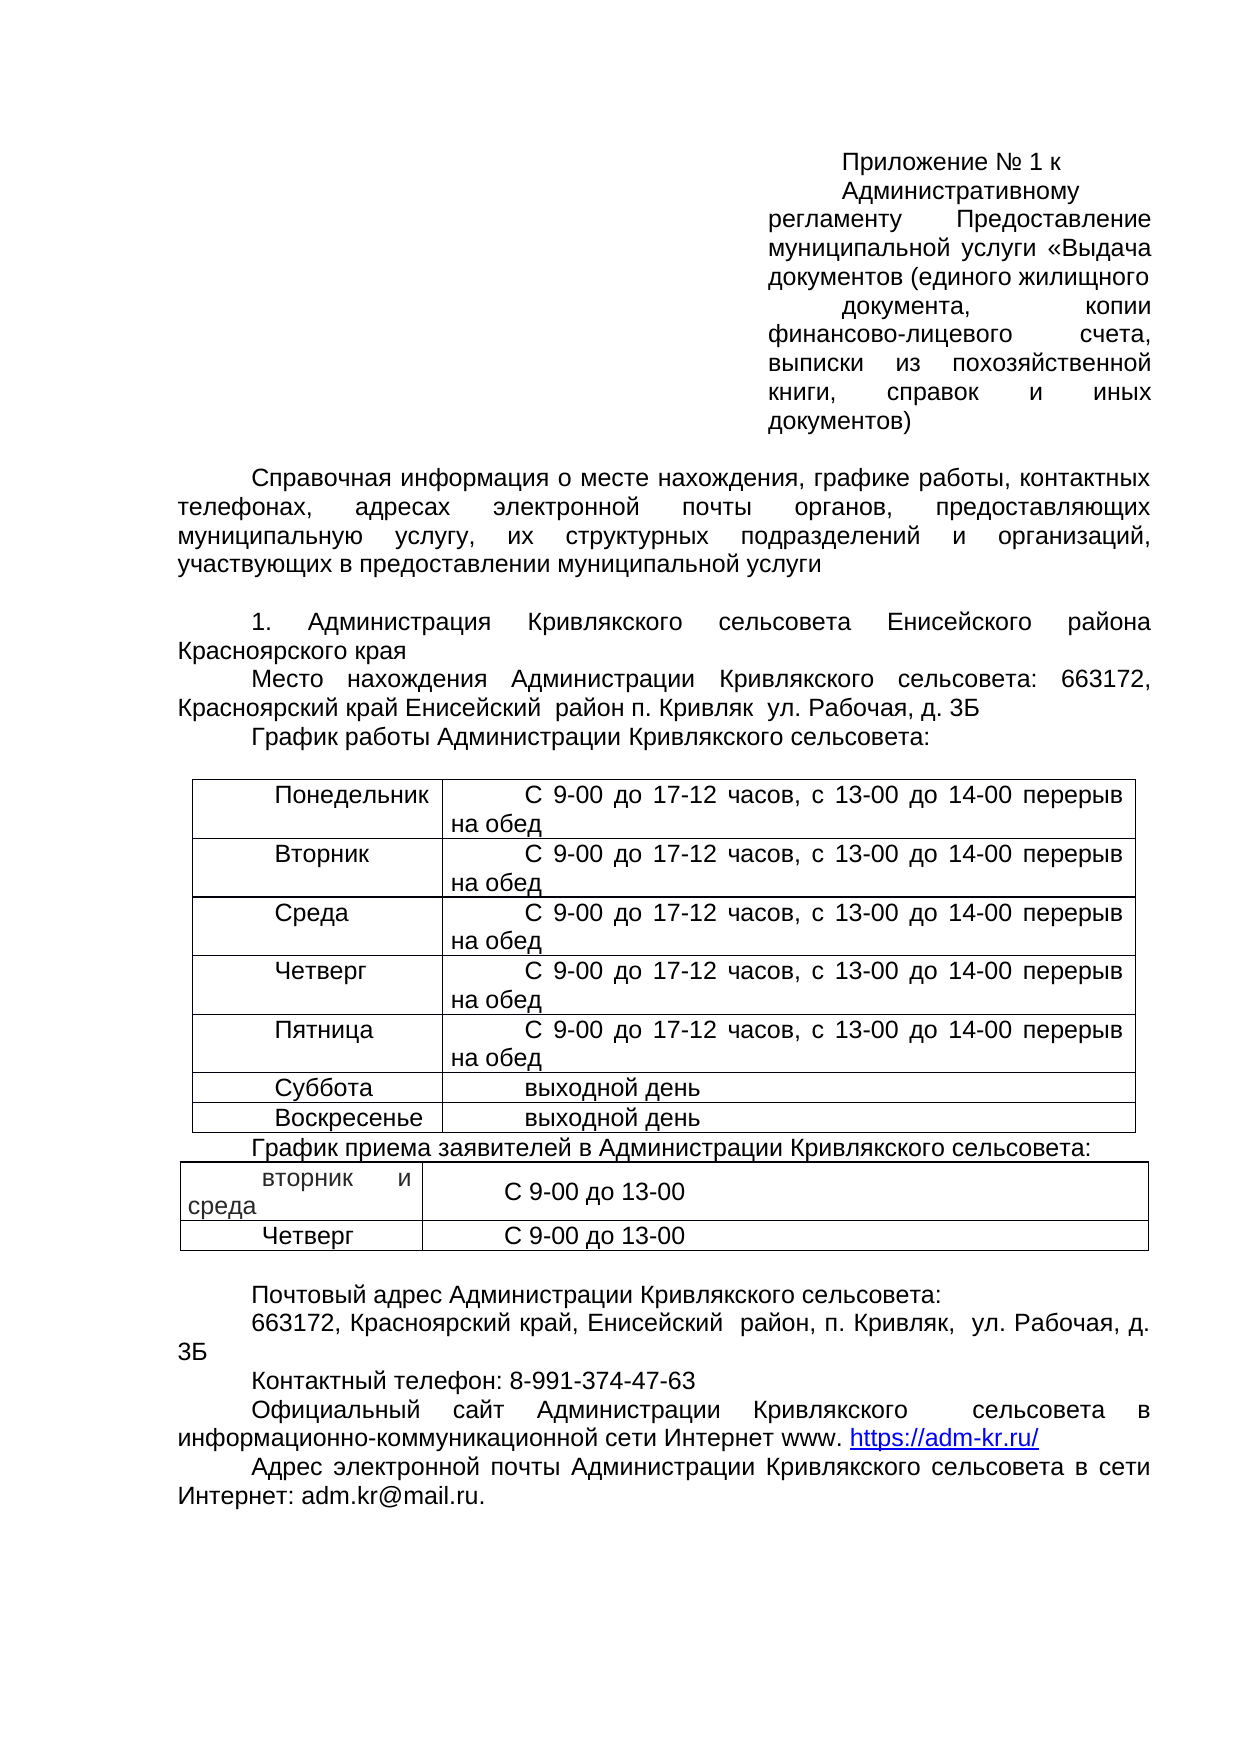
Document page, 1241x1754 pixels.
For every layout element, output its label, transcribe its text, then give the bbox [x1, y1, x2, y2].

table_cell С 9-00 до 17-12 часов, с 13-00 до 14-00 перерыв на обед [443, 839, 1135, 896]
text документа, копии финансово-лицевого счета, выписки из похозяйственной книги, справок и иных документов) [768, 291, 1152, 434]
table_cell С 9-00 до 17-12 часов, с 13-00 до 14-00 перерыв на обед [443, 898, 1135, 955]
text Приложение № 1 к [768, 147, 1181, 176]
table_header С 9-00 до 13-00 [423, 1163, 1148, 1220]
table_cell выходной день [443, 1103, 1135, 1132]
text Почтовый адрес Администрации Кривлякского сельсовета: [177, 1279, 1152, 1308]
text 663172, Красноярский край, Енисейский район, п. Кривляк, ул. Рабочая, д. 3Б [177, 1308, 1152, 1366]
table_header вторник и среда [181, 1163, 422, 1220]
table_cell Четверг [193, 956, 442, 1013]
table_header Понедельник [193, 780, 442, 838]
table_cell Среда [193, 898, 442, 955]
table_cell Четверг [181, 1221, 422, 1250]
text Официальный сайт Администрации Кривлякского сельсовета в информационно-коммуникационной сети Интернет www. https://adm-kr.ru/ [177, 1394, 1152, 1452]
table_cell С 9-00 до 17-12 часов, с 13-00 до 14-00 перерыв на обед [443, 1015, 1135, 1072]
text Адрес электронной почты Администрации Кривлякского сельсовета в сети Интернет: adm.kr@mail.ru. [177, 1452, 1152, 1509]
table_cell Пятница [193, 1015, 442, 1072]
table_cell Суббота [193, 1073, 442, 1102]
text Справочная информация о месте нахождения, графике работы, контактных телефонах, адресах электронной почты органов, предоставляющих муниципальную услугу, их структурных подразделений и организаций, участвующих в предоставлении муниципальной услуги [177, 463, 1152, 578]
text График приема заявителей в Администрации Кривлякского сельсовета: [177, 1133, 1152, 1161]
text Административному регламенту Предоставление муниципальной услуги «Выдача документов (единого жилищного [768, 176, 1152, 291]
table_cell выходной день [443, 1073, 1135, 1102]
table_cell Воскресенье [193, 1103, 442, 1132]
table_cell С 9-00 до 13-00 [423, 1221, 1148, 1250]
table_cell С 9-00 до 17-12 часов, с 13-00 до 14-00 перерыв на обед [443, 956, 1135, 1013]
text График работы Администрации Кривлякского сельсовета: [177, 722, 1152, 751]
text 1. Администрация Кривлякского сельсовета Енисейского района Красноярского края [177, 607, 1152, 664]
text Место нахождения Администрации Кривлякского сельсовета: 663172, Красноярский край Енисейский район п. Кривляк ул. Рабочая, д. 3Б [177, 664, 1152, 722]
text Контактный телефон: 8-991-374-47-63 [177, 1366, 1152, 1394]
table_cell Вторник [193, 839, 442, 896]
table_header С 9-00 до 17-12 часов, с 13-00 до 14-00 перерыв на обед [443, 780, 1135, 838]
